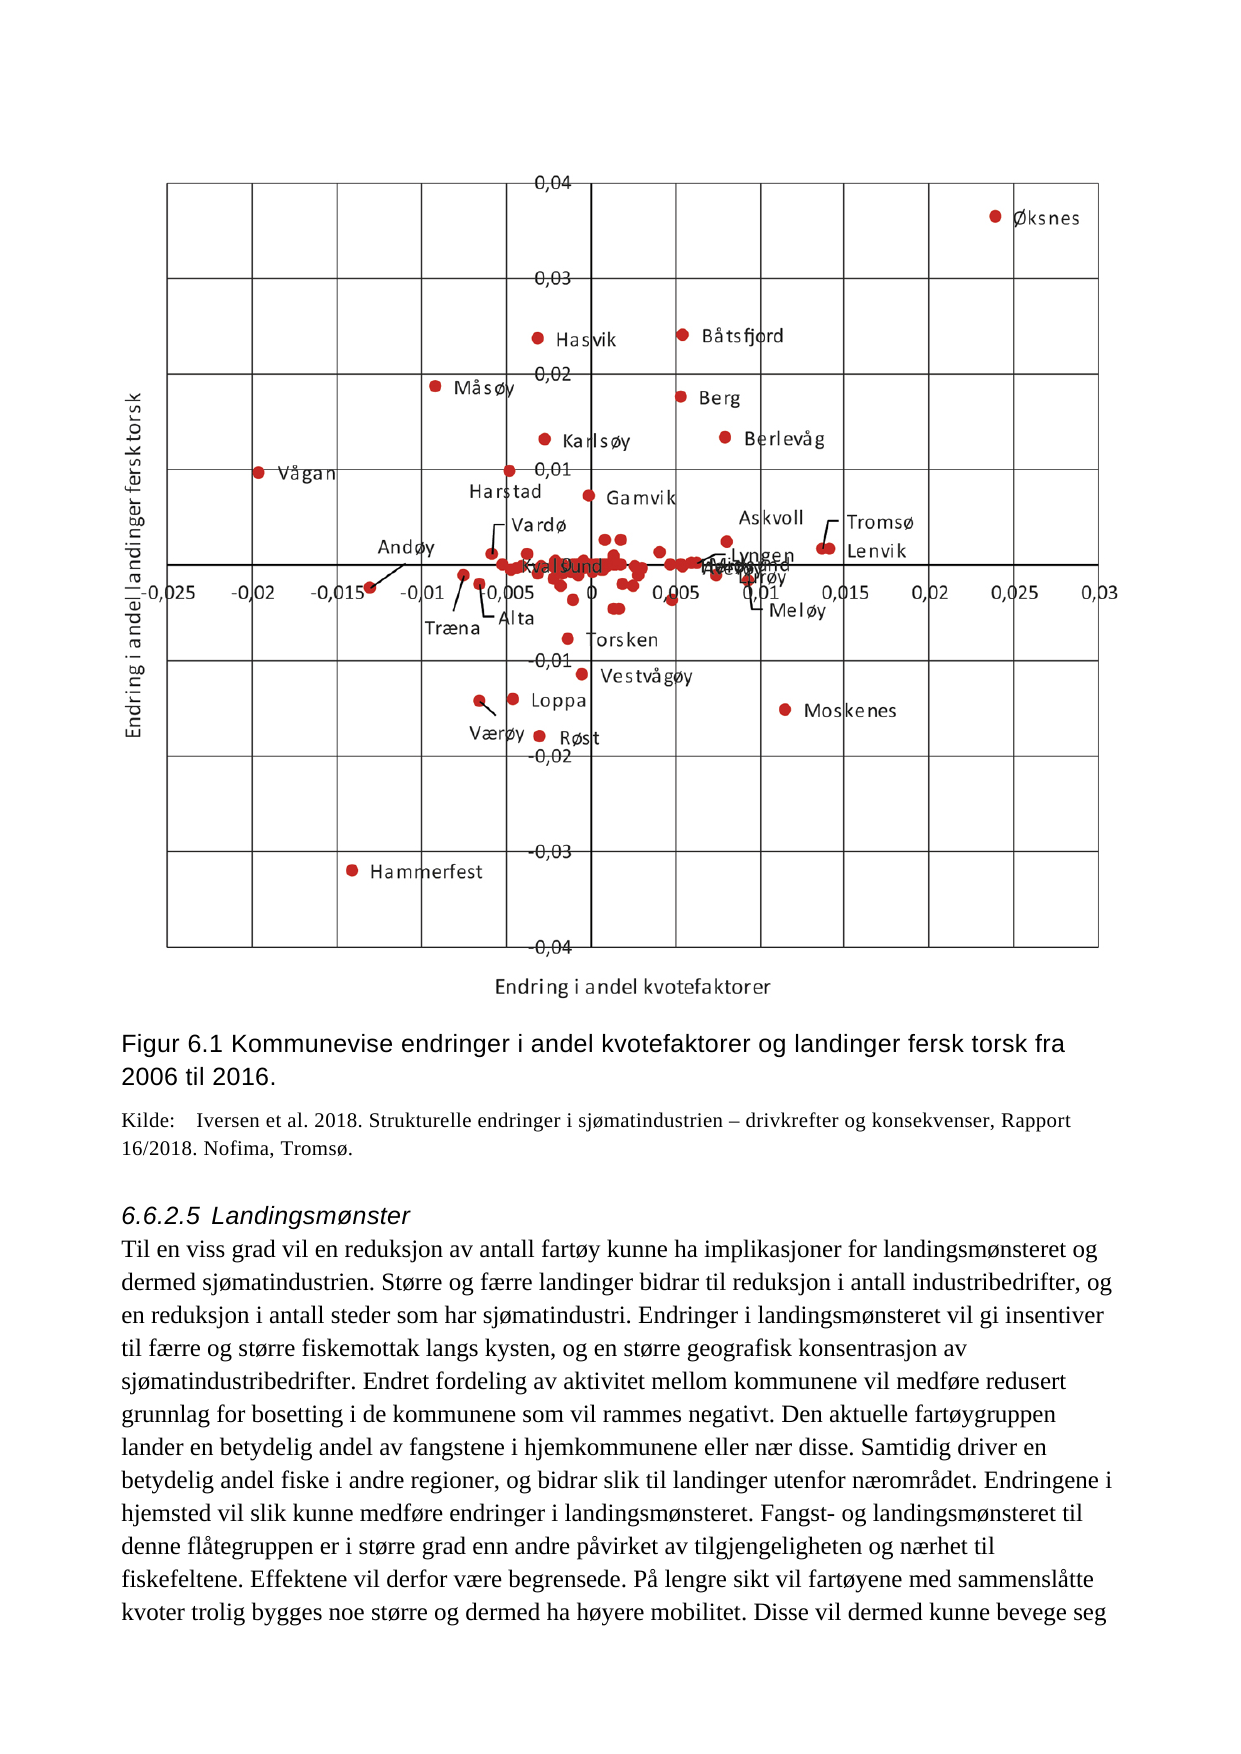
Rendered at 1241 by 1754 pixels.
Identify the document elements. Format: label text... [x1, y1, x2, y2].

picture [121, 159, 1118, 1013]
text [121, 1234, 1119, 1626]
text Kilde: Iversen et al. 2018. Strukturelle endringer i sjømatindustrien – drivkrefter og konsekvenser, Rapport 16/2018. Nofima, Tromsø. [121, 1108, 1119, 1159]
subtitle Landingsmønster [121, 1201, 1119, 1229]
text Kommunevise endringer i andel kvotefaktorer og landinger fersk torsk fra 2006 til 2016. [121, 1029, 1119, 1091]
